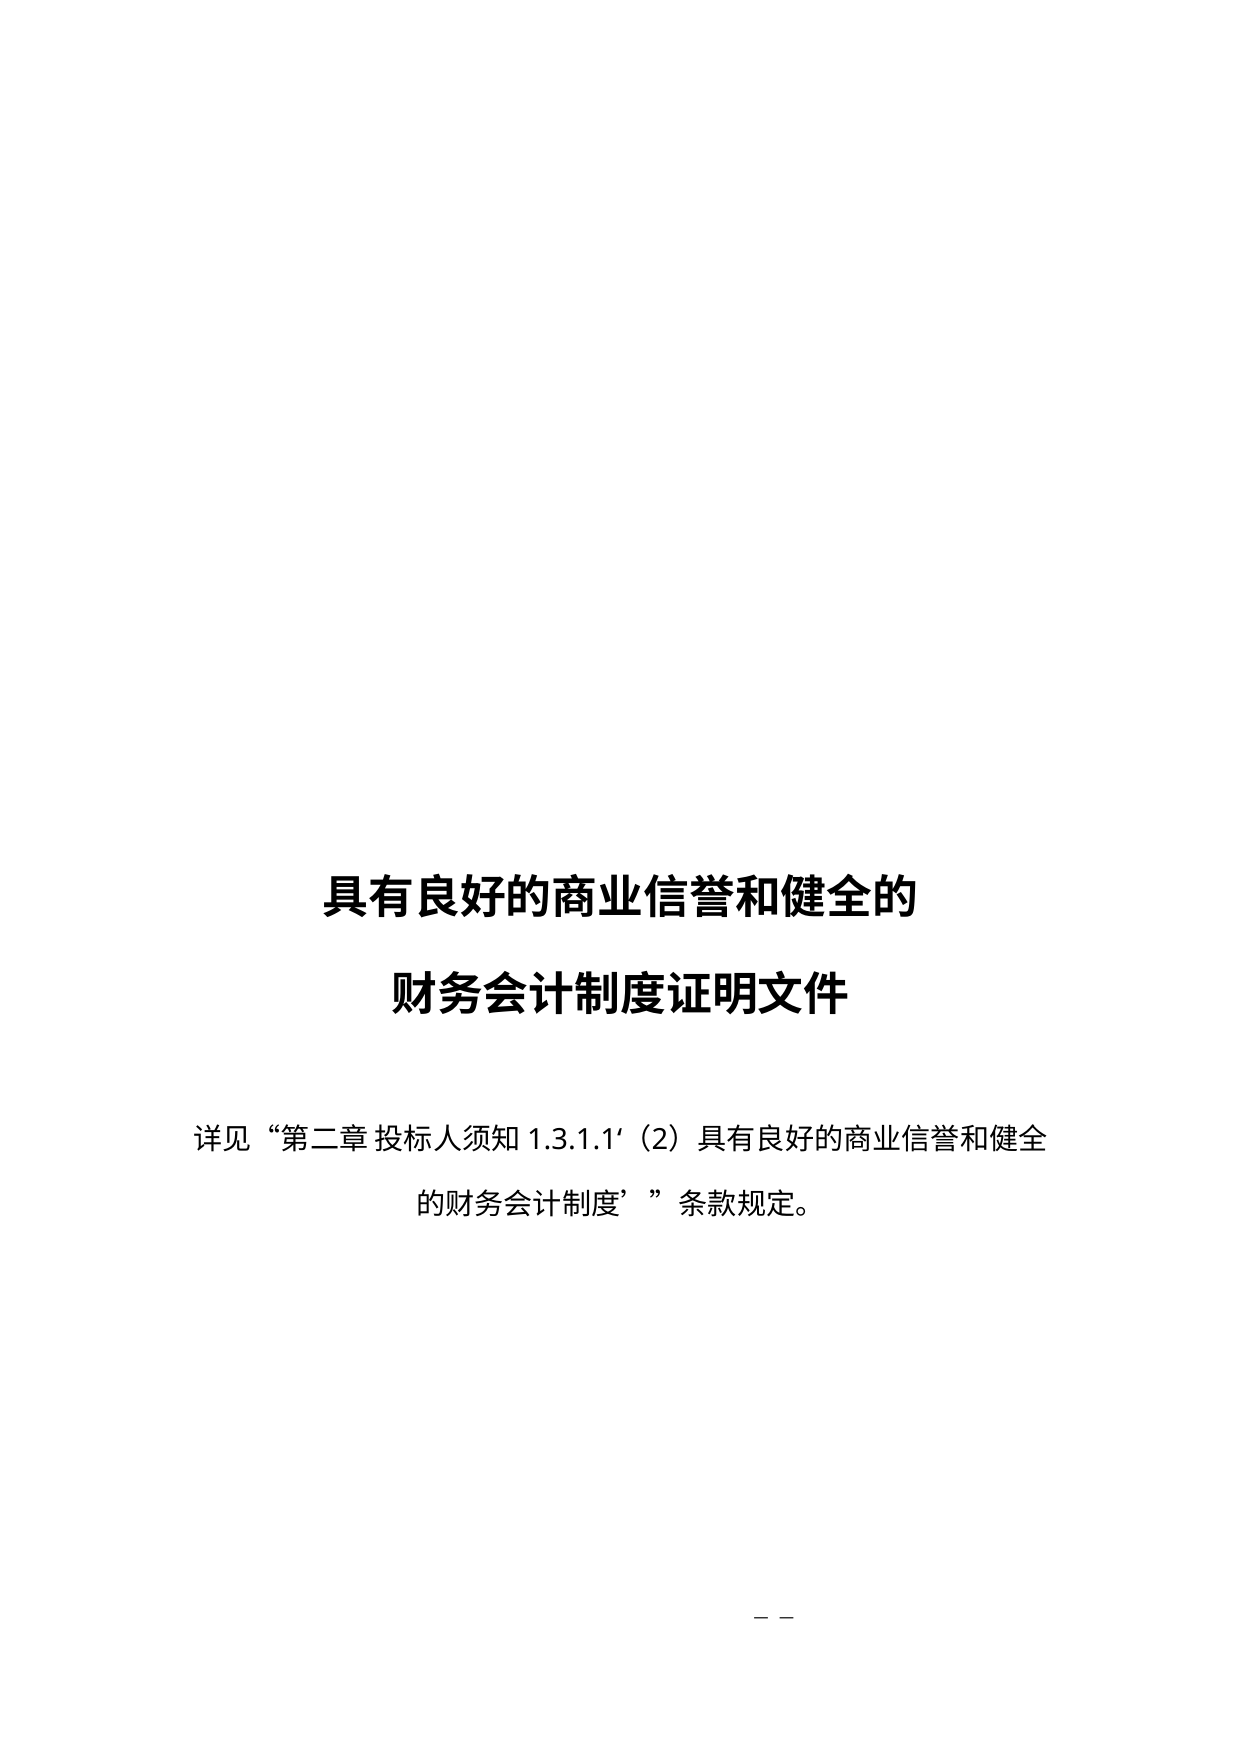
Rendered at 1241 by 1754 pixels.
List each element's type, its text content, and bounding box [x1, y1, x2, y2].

text 财务会计制度证明文件 [187, 942, 1053, 1039]
text 具有良好的商业信誉和健全的 [187, 844, 1053, 942]
text 详见“第二章 投标人须知 1.3.1.1‘（2）具有良好的商业信誉和健全的财务会计制度’”条款规定。 [187, 1104, 1053, 1234]
